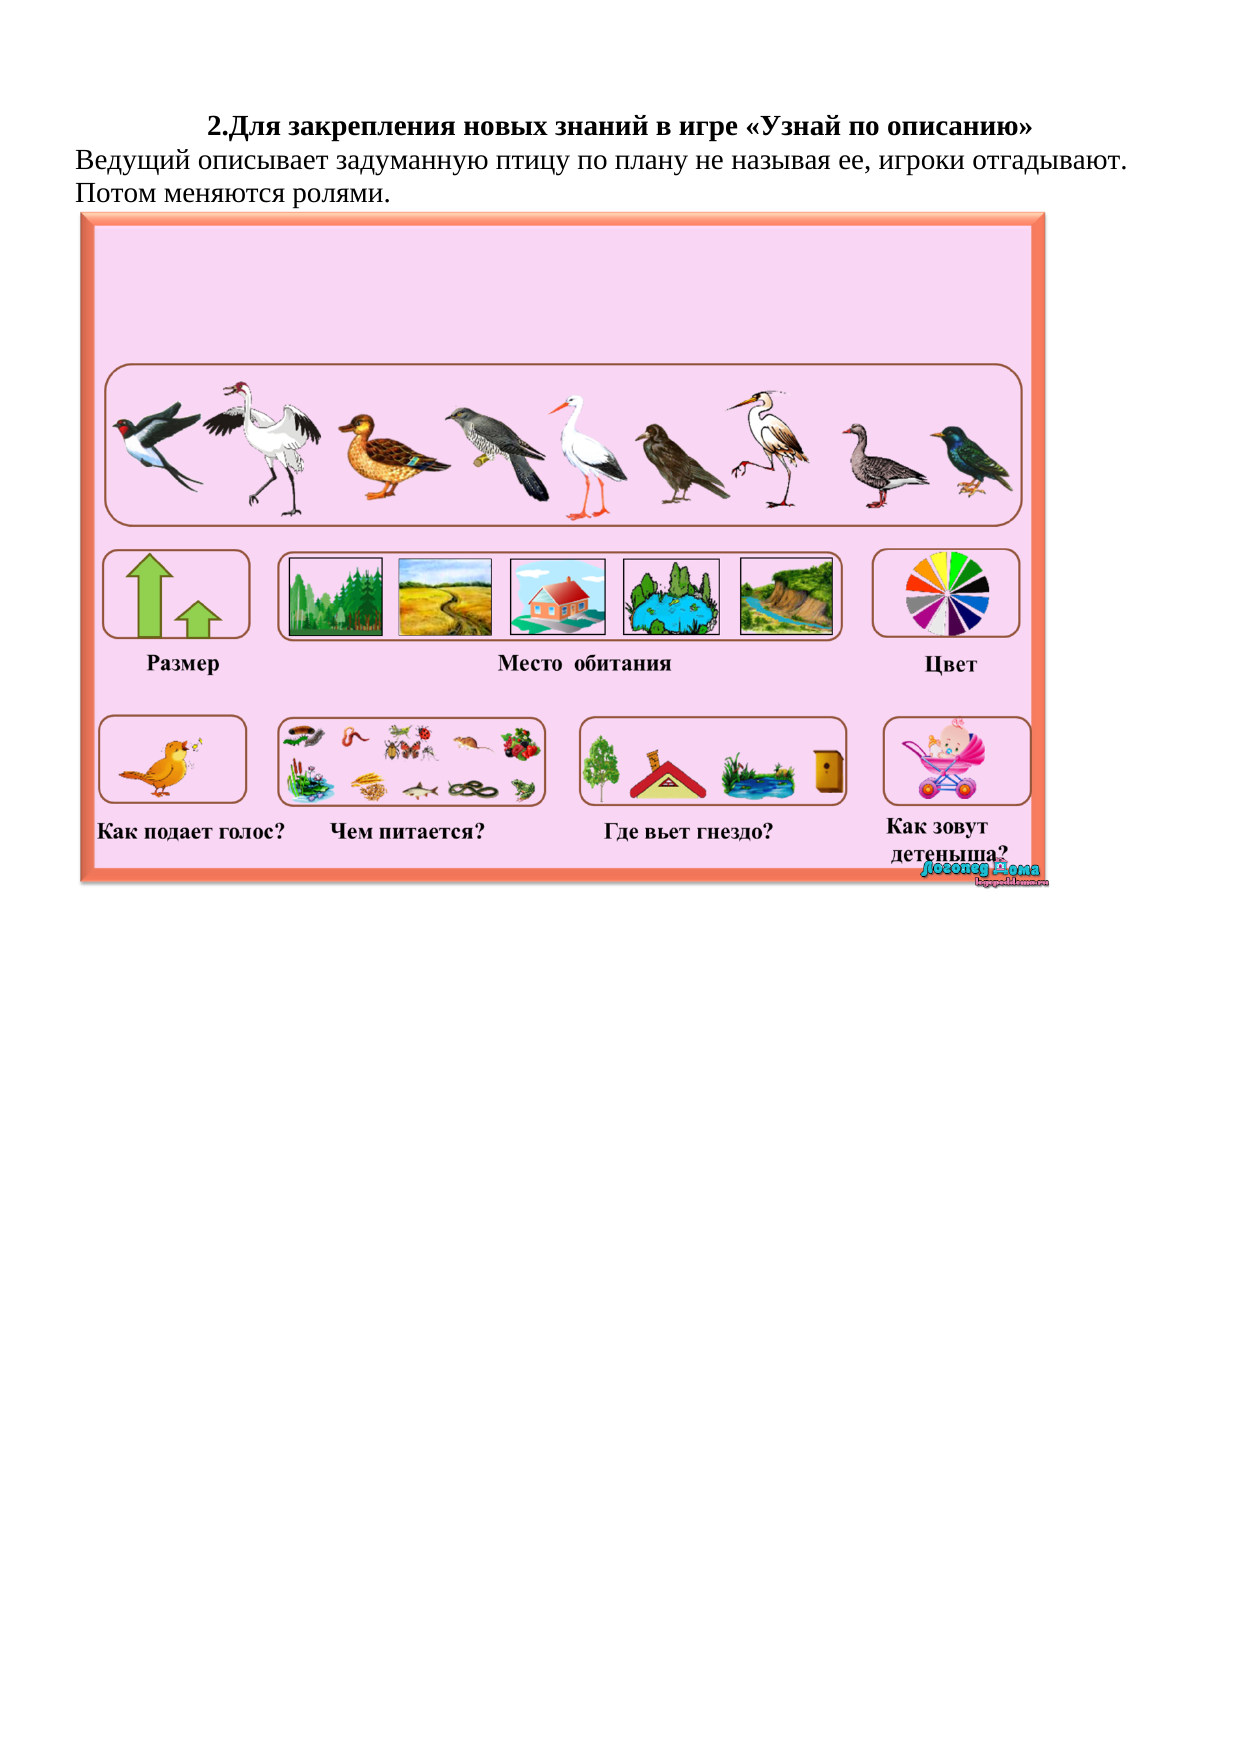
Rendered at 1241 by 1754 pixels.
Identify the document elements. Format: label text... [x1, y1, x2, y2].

text Ведущий описывает задуманную птицу по плану не называя ее, игроки отгадывают. Потом меняются ролями. [75, 142, 1165, 209]
picture [75, 209, 1050, 889]
text 2.Для закрепления новых знаний в игре «Узнай по описанию» [75, 108, 1165, 142]
